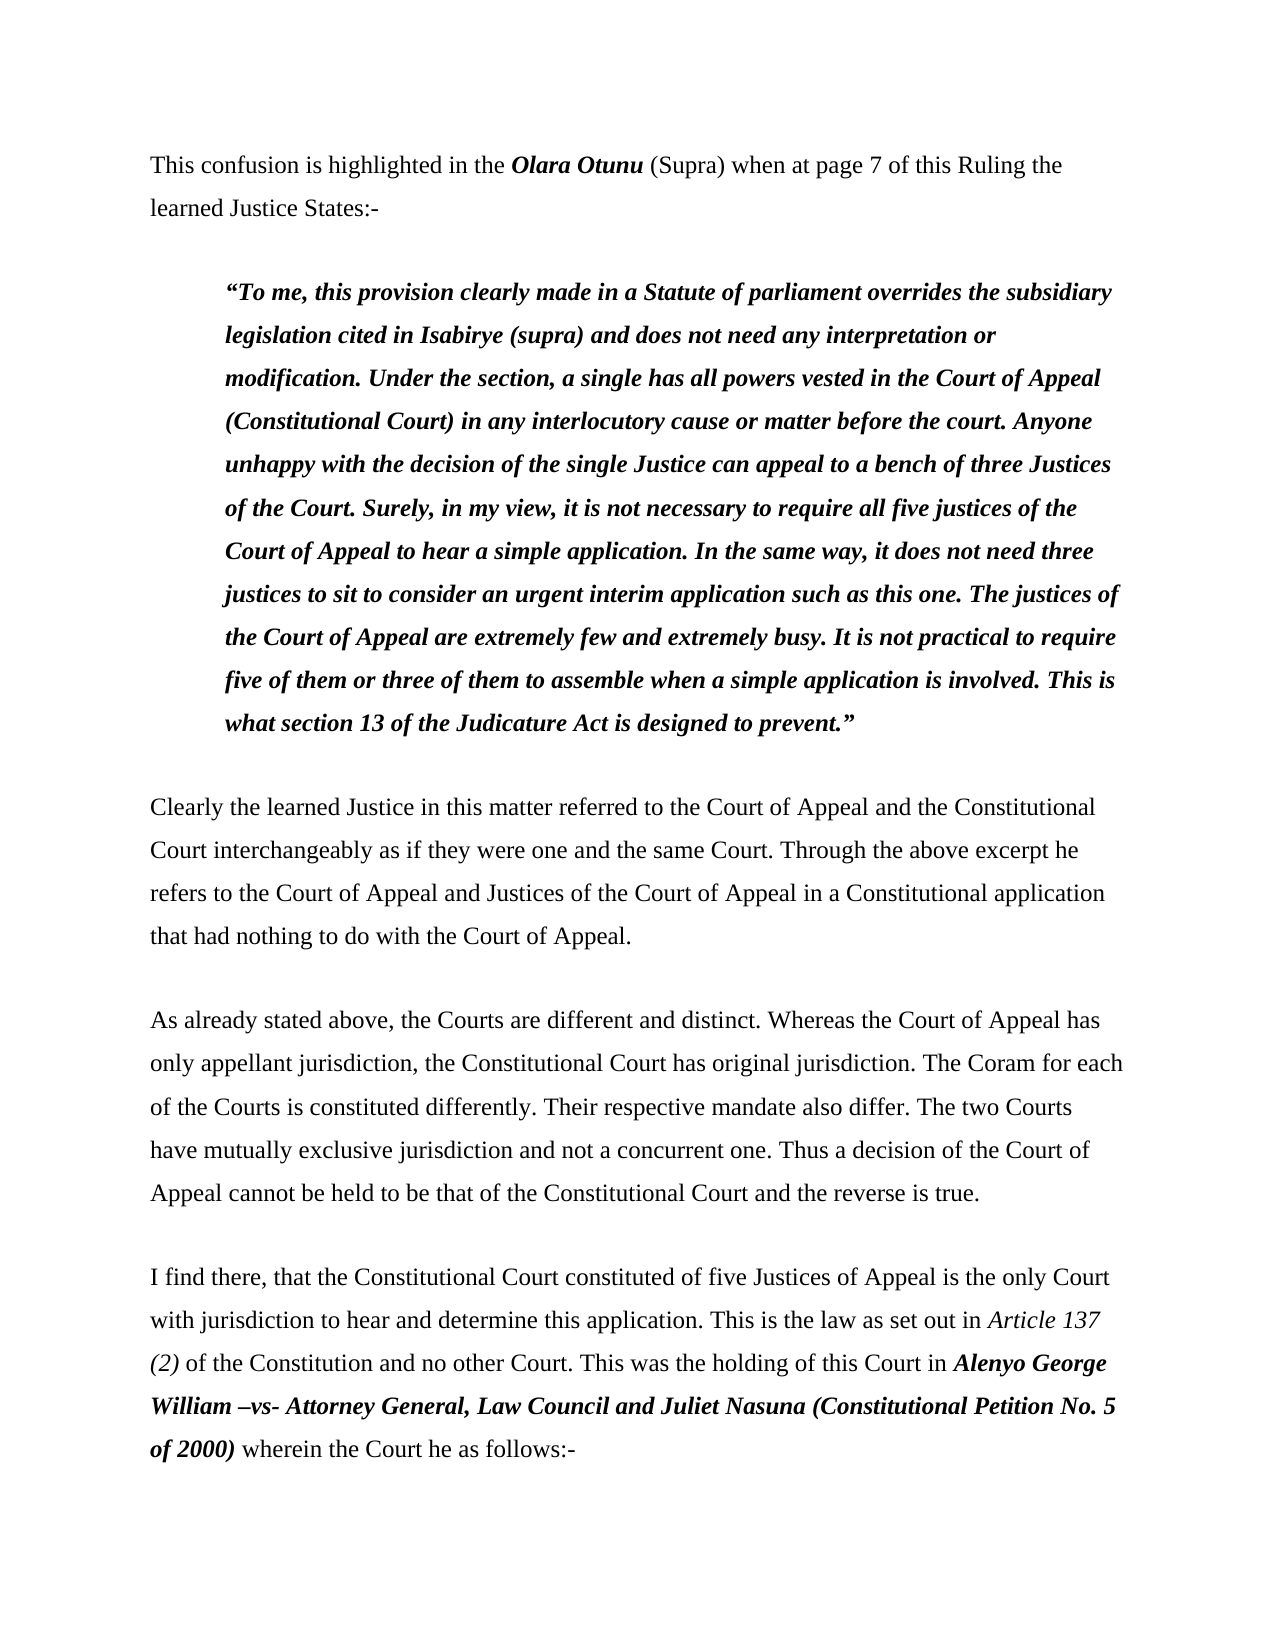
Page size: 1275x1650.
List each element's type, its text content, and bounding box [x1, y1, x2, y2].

text “To me, this provision clearly made in a Statute of parliament overrides the subsidiary legislation cited in Isabirye (supra) and does not need any interpretation or modification. Under the section, a single has all powers vested in the Court of Appeal (Constitutional Court) in any interlocutory cause or matter before the court. Anyone unhappy with the decision of the single Justice can appeal to a bench of three Justices of the Court. Surely, in my view, it is not necessary to require all five justices of the Court of Appeal to hear a simple application. In the same way, it does not need three justices to sit to consider an urgent interim application such as this one. The justices of the Court of Appeal are extremely few and extremely busy. It is not practical to require five of them or three of them to assemble when a simple application is involved. This is what section 13 of the Judicature Act is designed to prevent.” [225, 277, 1125, 737]
text This confusion is highlighted in the Olara Otunu (Supra) when at page 7 of this Ruling the learned Justice States:- [150, 150, 1125, 222]
text Clearly the learned Justice in this matter referred to the Court of Appeal and the Constitutional Court interchangeably as if they were one and the same Court. Through the above excerpt he refers to the Court of Appeal and Justices of the Court of Appeal in a Constitutional application that had nothing to do with the Court of Appeal. [150, 792, 1125, 950]
text I find there, that the Constitutional Court constituted of five Justices of Appeal is the only Court with jurisdiction to hear and determine this application. This is the law as set out in Article 137 (2) of the Constitution and no other Court. This was the holding of this Court in Alenyo George William –vs- Attorney General, Law Council and Juliet Nasuna (Constitutional Petition No. 5 of 2000) wherein the Court he as follows:- [150, 1262, 1125, 1463]
text As already stated above, the Courts are different and distinct. Whereas the Court of Appeal has only appellant jurisdiction, the Constitutional Court has original jurisdiction. The Coram for each of the Courts is constituted differently. Their respective mandate also differ. The two Courts have mutually exclusive jurisdiction and not a concurrent one. Thus a decision of the Court of Appeal cannot be held to be that of the Constitutional Court and the reverse is true. [150, 1005, 1125, 1207]
